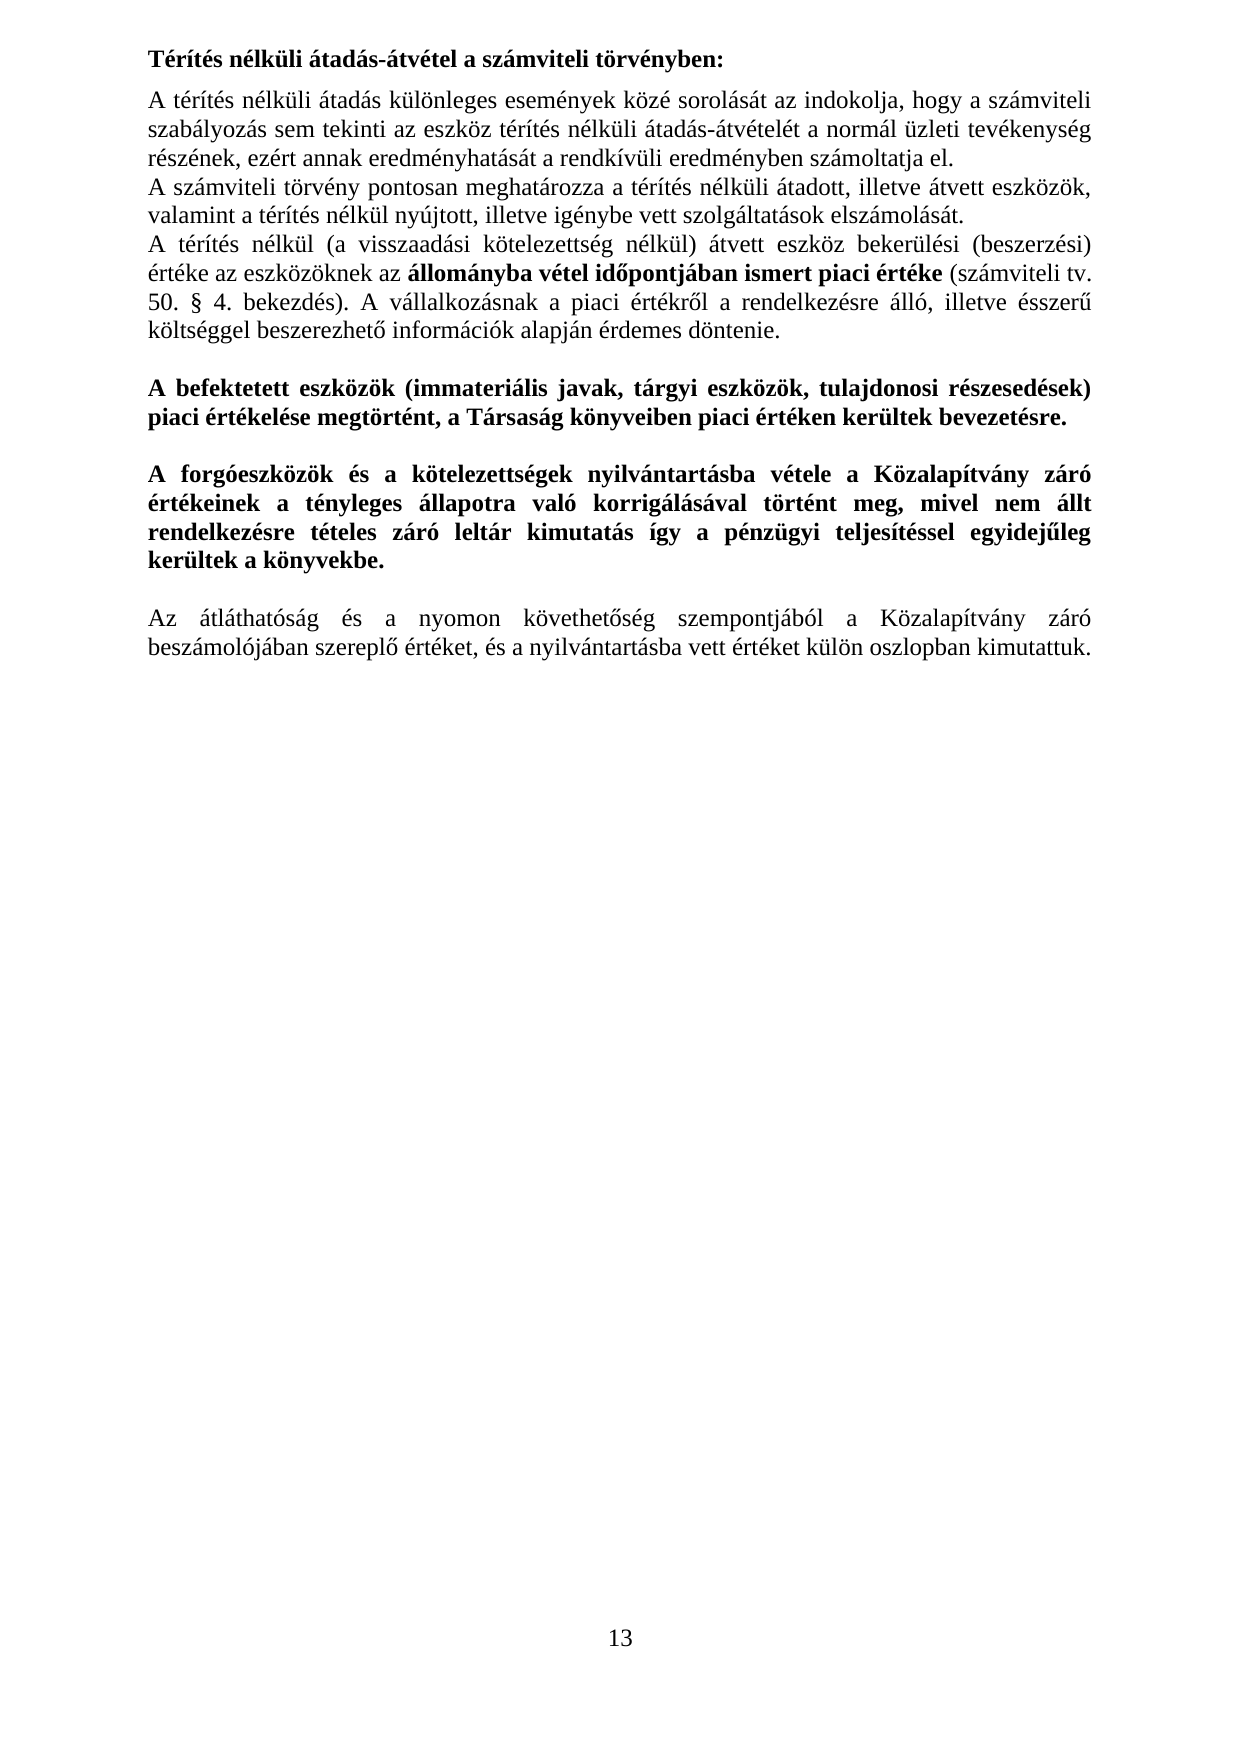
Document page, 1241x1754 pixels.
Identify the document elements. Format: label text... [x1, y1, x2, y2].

text A térítés nélkül (a visszaadási kötelezettség nélkül) átvett eszköz bekerülési (beszerzési) értéke az eszközöknek az állományba vétel időpontjában ismert piaci értéke (számviteli tv. 50. § 4. bekezdés). A vállalkozásnak a piaci értékről a rendelkezésre álló, illetve ésszerű költséggel beszerezhető információk alapján érdemes döntenie. [148, 229, 1092, 344]
text A számviteli törvény pontosan meghatározza a térítés nélküli átadott, illetve átvett eszközök, valamint a térítés nélkül nyújtott, illetve igénybe vett szolgáltatások elszámolását. [148, 172, 1092, 229]
text A befektetett eszközök (immateriális javak, tárgyi eszközök, tulajdonosi részesedések) piaci értékelése megtörtént, a Társaság könyveiben piaci értéken kerültek bevezetésre. [148, 373, 1092, 431]
text Térítés nélküli átadás-átvétel a számviteli törvényben: [148, 44, 1092, 73]
text A térítés nélküli átadás különleges események közé sorolását az indokolja, hogy a számviteli szabályozás sem tekinti az eszköz térítés nélküli átadás-átvételét a normál üzleti tevékenység részének, ezért annak eredményhatását a rendkívüli eredményben számoltatja el. [148, 86, 1092, 172]
text Az átláthatóság és a nyomon követhetőség szempontjából a Közalapítvány záró beszámolójában szereplő értéket, és a nyilvántartásba vett értéket külön oszlopban kimutattuk. [148, 603, 1092, 661]
text A forgóeszközök és a kötelezettségek nyilvántartásba vétele a Közalapítvány záró értékeinek a tényleges állapotra való korrigálásával történt meg, mivel nem állt rendelkezésre tételes záró leltár kimutatás így a pénzügyi teljesítéssel egyidejűleg kerültek a könyvekbe. [148, 459, 1092, 574]
